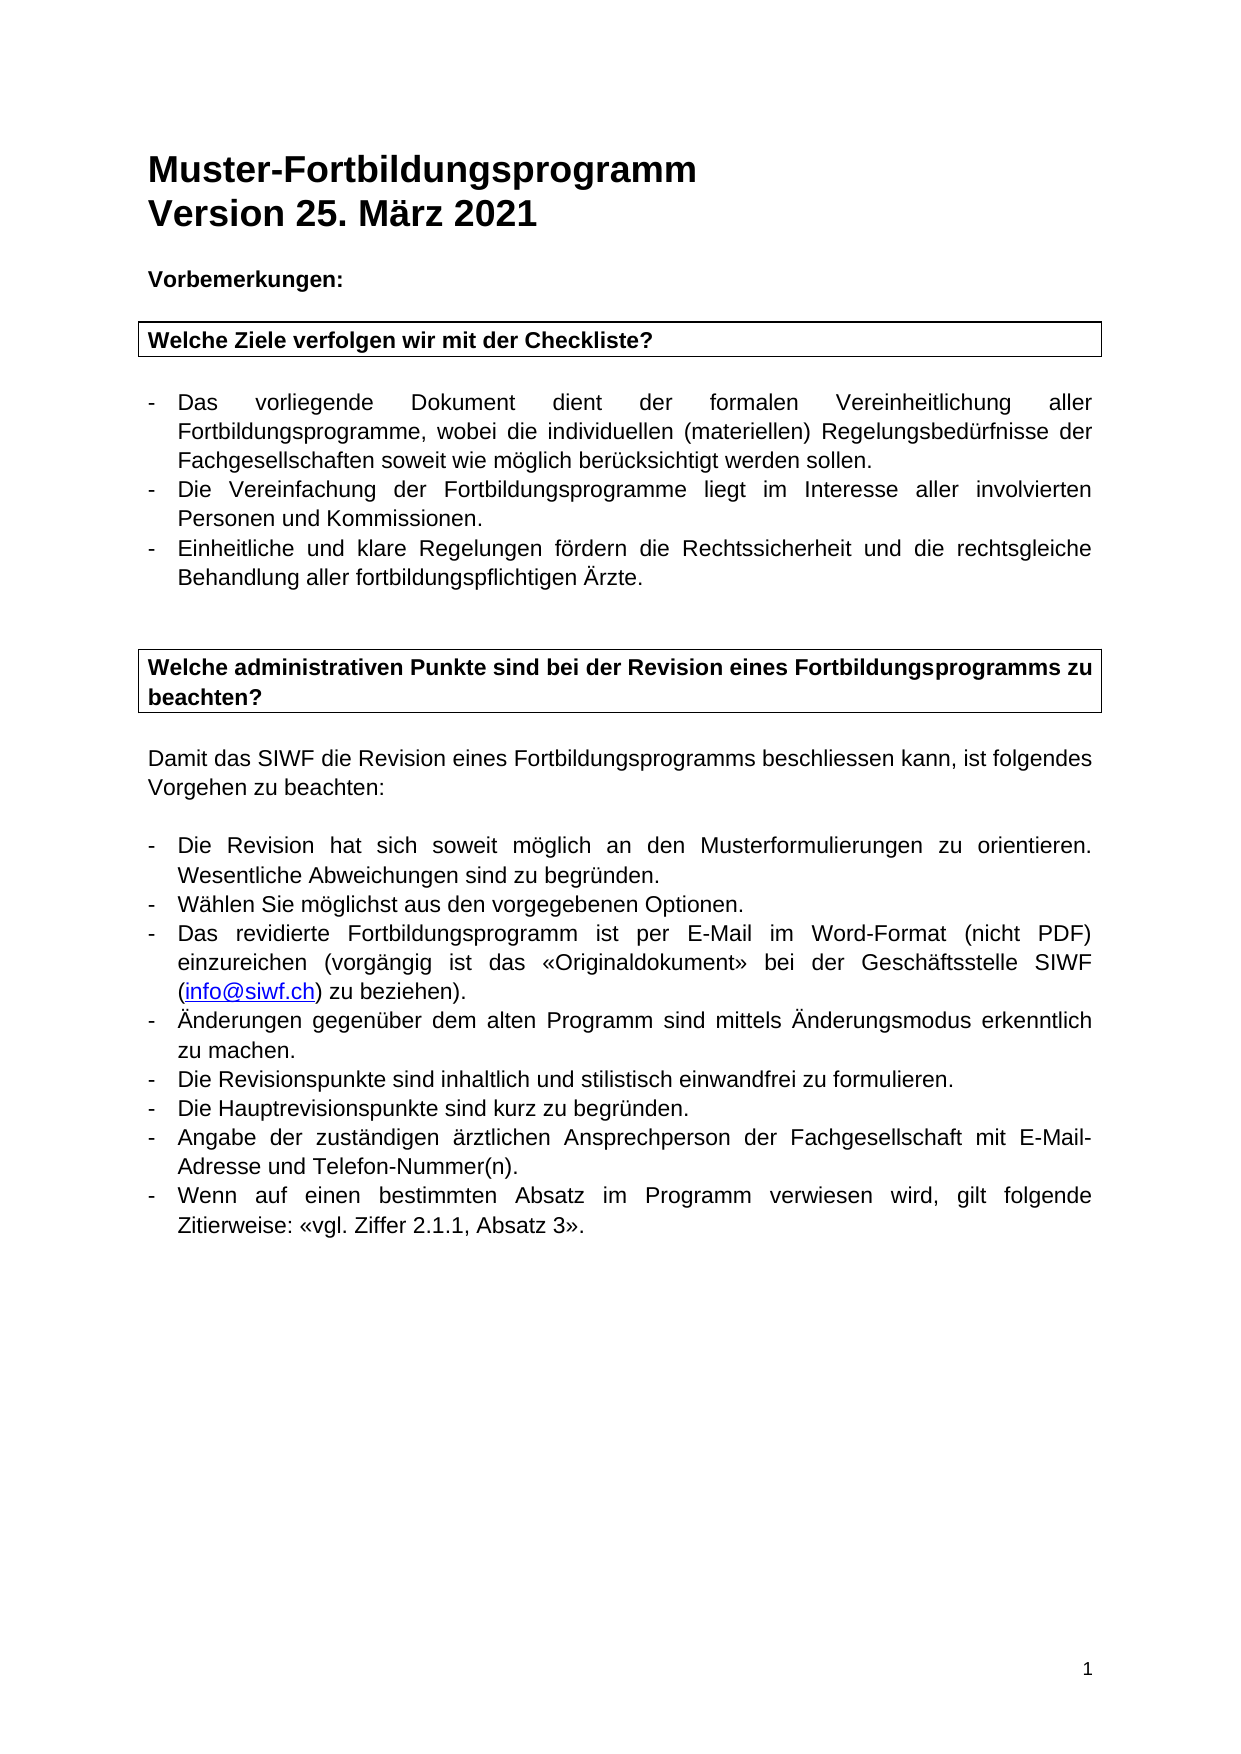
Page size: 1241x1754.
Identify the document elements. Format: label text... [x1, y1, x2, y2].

list Angabe der zuständigen ärztlichen Ansprechperson der Fachgesellschaft mit E-Mail-Adresse und Telefon-Nummer(n). [148, 1121, 1093, 1180]
list Einheitliche und klare Regelungen fördern die Rechtssicherheit und die rechtsgleiche Behandlung aller fortbildungspflichtigen Ärzte. [148, 532, 1093, 590]
list Wenn auf einen bestimmten Absatz im Programm verwiesen wird, gilt folgende Zitierweise: «vgl. Ziffer 2.1.1, Absatz 3». [148, 1180, 1093, 1238]
text Muster-Fortbildungsprogramm [148, 148, 1093, 191]
list Die Revision hat sich soweit möglich an den Musterformulierungen zu orientieren. Wesentliche Abweichungen sind zu begründen. [148, 830, 1093, 888]
list Die Revisionspunkte sind inhaltlich und stilistisch einwandfrei zu formulieren. [148, 1063, 1093, 1092]
list Wählen Sie möglichst aus den vorgegebenen Optionen. [148, 888, 1093, 917]
list Änderungen gegenüber dem alten Programm sind mittels Änderungsmodus erkenntlich zu machen. [148, 1005, 1093, 1063]
text Welche Ziele verfolgen wir mit der Checkliste? [139, 323, 1101, 356]
text Welche administrativen Punkte sind bei der Revision eines Fortbildungsprogramms zu beachten? [139, 650, 1101, 712]
text Vorbemerkungen: [148, 263, 1093, 292]
text Damit das SIWF die Revision eines Fortbildungsprogramms beschliessen kann, ist folgendes Vorgehen zu beachten: [148, 742, 1093, 801]
list Die Vereinfachung der Fortbildungsprogramme liegt im Interesse aller involvierten Personen und Kommissionen. [148, 473, 1093, 532]
list Das vorliegende Dokument dient der formalen Vereinheitlichung aller Fortbildungsprogramme, wobei die individuellen (materiellen) Regelungsbedürfnisse der Fachgesellschaften soweit wie möglich berücksichtigt werden sollen. [148, 386, 1093, 473]
text Version 25. März 2021 [148, 191, 1093, 234]
list Das revidierte Fortbildungsprogramm ist per E-Mail im Word-Format (nicht PDF) einzureichen (vorgängig ist das «Originaldokument» bei der Geschäftsstelle SIWF (info@siwf.ch) zu beziehen). [148, 917, 1093, 1005]
list Die Hauptrevisionspunkte sind kurz zu begründen. [148, 1092, 1093, 1121]
